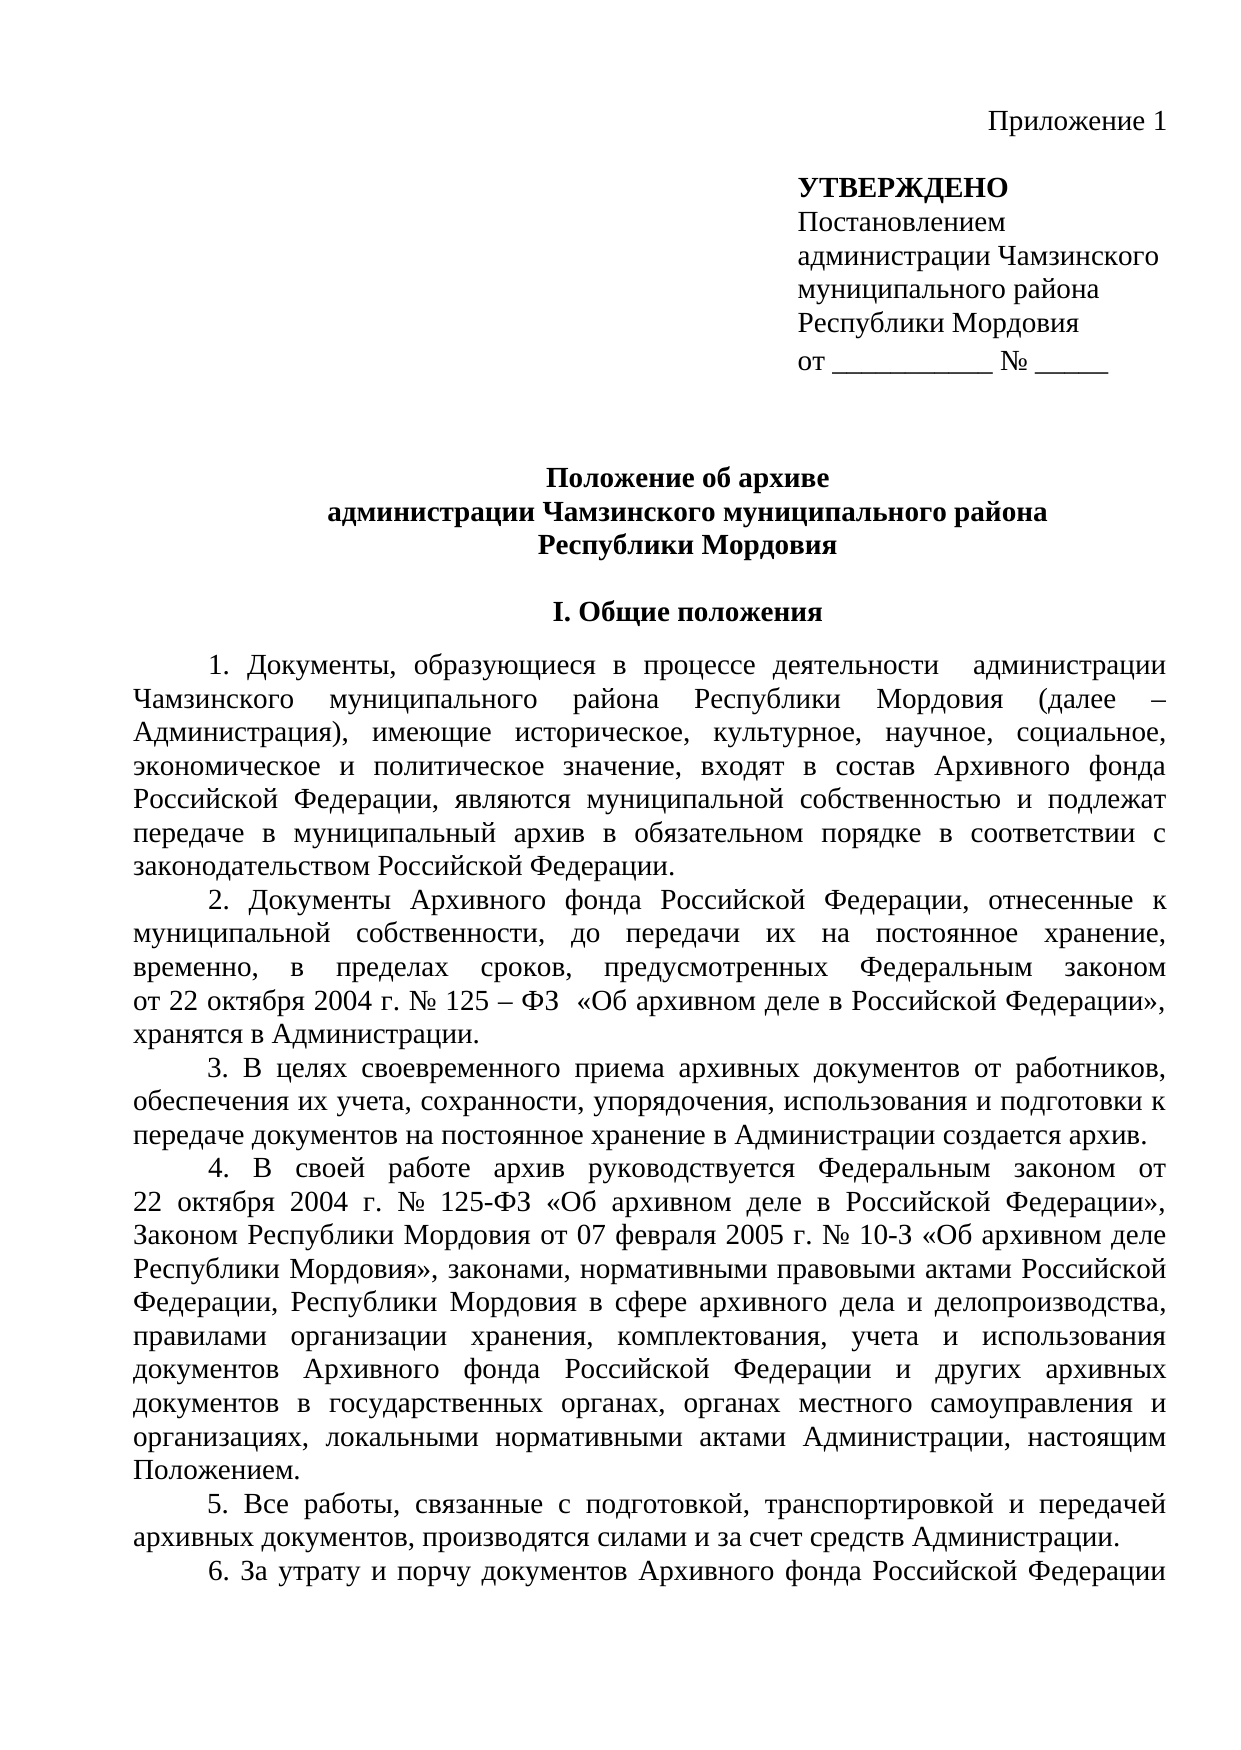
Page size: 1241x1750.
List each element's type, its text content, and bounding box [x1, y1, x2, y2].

text 3. В целях своевременного приема архивных документов от работников, обеспечения их учета, сохранности, упорядочения, использования и подготовки к передаче документов на постоянное хранение в Администрации создается архив. [133, 1050, 1167, 1150]
text муниципального района [217, 271, 1167, 305]
text от ___________ № _____ [217, 343, 1167, 377]
text администрации Чамзинского муниципального района [133, 494, 1167, 527]
text 2. Документы Архивного фонда Российской Федерации, отнесенные к муниципальной собственности, до передачи их на постоянное хранение, временно, в пределах сроков, предусмотренных Федеральным законом от 22 октября 2004 г. № 125 – ФЗ «Об архивном деле в Российской Федерации», хранятся в Администрации. [133, 882, 1167, 1050]
text Республики Мордовия [217, 305, 1167, 338]
text администрации Чамзинского [217, 238, 1167, 271]
text 4. В своей работе архив руководствуется Федеральным законом от 22 октября 2004 г. № 125-ФЗ «Об архивном деле в Российской Федерации», Законом Республики Мордовия от 07 февраля 2005 г. № 10-З «Об архивном деле Республики Мордовия», законами, нормативными правовыми актами Российской Федерации, Республики Мордовия в сфере архивного дела и делопроизводства, правилами организации хранения, комплектования, учета и использования документов Архивного фонда Российской Федерации и других архивных документов в государственных органах, органах местного самоуправления и организациях, локальными нормативными актами Администрации, настоящим Положением. [133, 1150, 1167, 1486]
text I. Общие положения [133, 594, 1167, 628]
text Постановлением [217, 204, 1167, 238]
text 5. Все работы, связанные с подготовкой, транспортировкой и передачей архивных документов, производятся силами и за счет средств Администрации. [133, 1486, 1167, 1553]
text Республики Мордовия [133, 527, 1167, 561]
text Приложение 1 [217, 103, 1167, 137]
text Положение об архиве [133, 460, 1167, 494]
text УТВЕРЖДЕНО [217, 171, 1167, 204]
text 1. Документы, образующиеся в процессе деятельности администрации Чамзинского муниципального района Республики Мордовия (далее – Администрация), имеющие историческое, культурное, научное, социальное, экономическое и политическое значение, входят в состав Архивного фонда Российской Федерации, являются муниципальной собственностью и подлежат передаче в муниципальный архив в обязательном порядке в соответствии с законодательством Российской Федерации. [133, 647, 1167, 882]
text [133, 1553, 1167, 1586]
